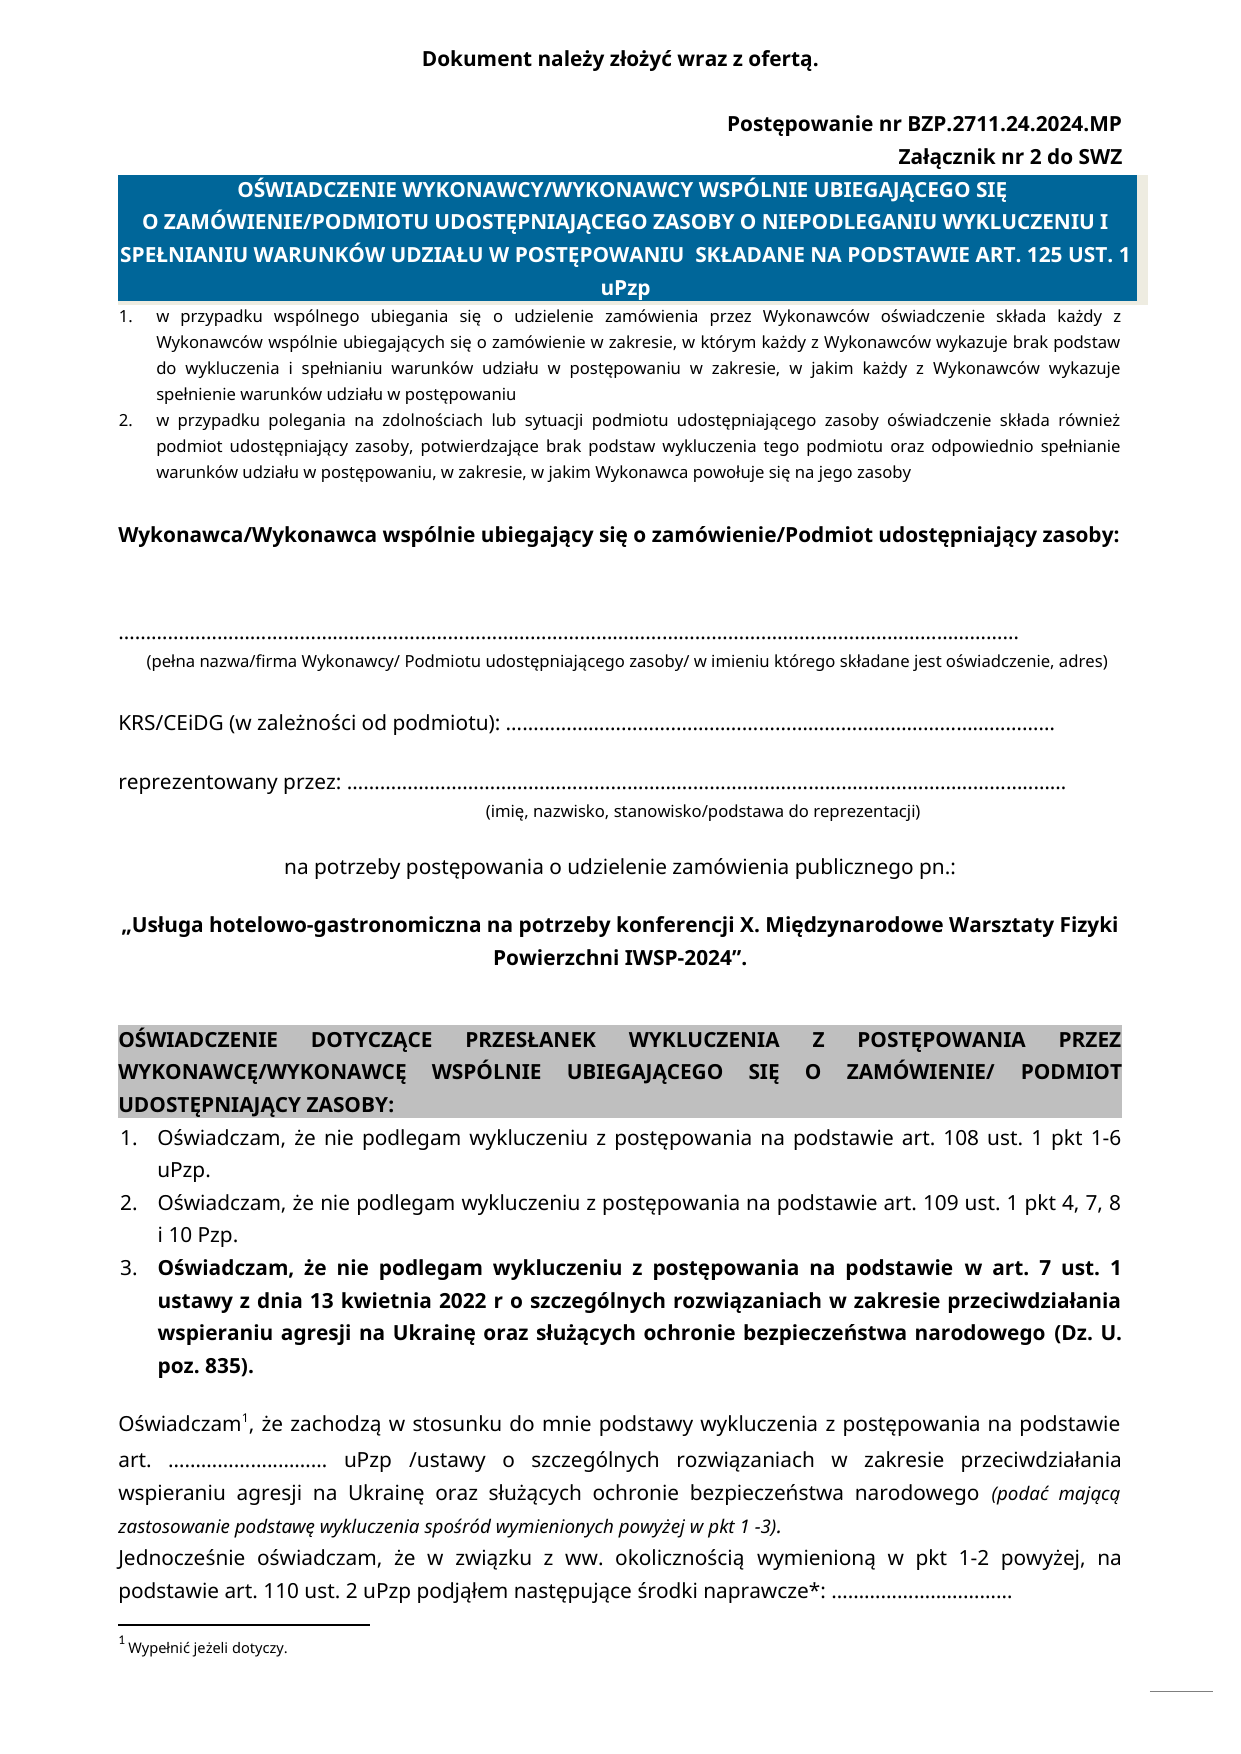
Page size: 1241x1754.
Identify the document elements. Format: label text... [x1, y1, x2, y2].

text „Usługa hotelowo-gastronomiczna na potrzeby konferencji X. Międzynarodowe Warsztaty Fizyki Powierzchni IWSP-2024”. [118, 910, 1122, 971]
text Postępowanie nr BZP.2711.24.2024.MP [118, 109, 1122, 138]
text Oświadczam, że zachodzą w stosunku do mnie podstawy wykluczenia z postępowania na podstawie art. ………………..……… uPzp /ustawy o szczególnych rozwiązaniach w zakresie przeciwdziałania wspieraniu agresji na Ukrainę oraz służących ochronie bezpieczeństwa narodowego (podać mającą zastosowanie podstawę wykluczenia spośród wymienionych powyżej w pkt 1 -3). [118, 1409, 1122, 1539]
text KRS/CEiDG (w zależności od podmiotu): ………………………….…………………………………………………………… [118, 708, 1137, 737]
text (pełna nazwa/firma Wykonawcy/ Podmiotu udostępniającego zasoby/ w imieniu którego składane jest oświadczenie, adres) [118, 650, 1137, 672]
text reprezentowany przez: ……………………………………………………………………………………………………………..…… [118, 767, 1137, 796]
text Jednocześnie oświadczam, że w związku z ww. okolicznością wymienioną w pkt 1-2 powyżej, na podstawie art. 110 ust. 2 uPzp podjąłem następujące środki naprawcze*: …………………………… [118, 1543, 1122, 1604]
text ………………………………………………………………………………………………………………..……………………………… [118, 617, 1122, 646]
list Oświadczam, że nie podlegam wykluczeniu z postępowania na podstawie w art. 7 ust. 1 ustawy z dnia 13 kwietnia 2022 r o szczególnych rozwiązaniach w zakresie przeciwdziałania wspieraniu agresji na Ukrainę oraz służących ochronie bezpieczeństwa narodowego (Dz. U. poz. 835). [120, 1253, 1122, 1379]
list Oświadczam, że nie podlegam wykluczeniu z postępowania na podstawie art. 109 ust. 1 pkt 4, 7, 8 i 10 Pzp. [120, 1188, 1122, 1249]
list Oświadczam, że nie podlegam wykluczeniu z postępowania na podstawie art. 108 ust. 1 pkt 1-6 uPzp. [120, 1123, 1122, 1184]
text na potrzeby postępowania o udzielenie zamówienia publicznego pn.: [118, 852, 1122, 880]
text Załącznik nr 2 do SWZ [118, 142, 1122, 171]
list w przypadku wspólnego ubiegania się o udzielenie zamówienia przez Wykonawców oświadczenie składa każdy z Wykonawców wspólnie ubiegających się o zamówienie w zakresie, w którym każdy z Wykonawców wykazuje brak podstaw do wykluczenia i spełnianiu warunków udziału w postępowaniu w zakresie, w jakim każdy z Wykonawców wykazuje spełnienie warunków udziału w postępowaniu [118, 305, 1122, 406]
text Wykonawca/Wykonawca wspólnie ubiegający się o zamówienie/Podmiot udostępniający zasoby: [118, 520, 1122, 580]
text (imię, nazwisko, stanowisko/podstawa do reprezentacji) [486, 800, 1122, 822]
list w przypadku polegania na zdolnościach lub sytuacji podmiotu udostępniającego zasoby oświadczenie składa również podmiot udostępniający zasoby, potwierdzające brak podstaw wykluczenia tego podmiotu oraz odpowiednio spełnianie warunków udziału w postępowaniu, w zakresie, w jakim Wykonawca powołuje się na jego zasoby [118, 409, 1122, 484]
table_header OŚWIADCZENIE WYKONAWCY/WYKONAWCY WSPÓLNIE UBIEGAJĄCEGO SIĘ O ZAMÓWIENIE/PODMIOTU UDOSTĘPNIAJĄCEGO ZASOBY O NIEPODLEGANIU WYKLUCZENIU I SPEŁNIANIU WARUNKÓW UDZIAŁU W POSTĘPOWANIU SKŁADANE NA PODSTAWIE ART. 125 UST. 1 uPzp [118, 175, 1148, 305]
text OŚWIADCZENIE DOTYCZĄCE PRZESŁANEK WYKLUCZENIA Z POSTĘPOWANIA PRZEZ WYKONAWCĘ/WYKONAWCĘ WSPÓLNIE UBIEGAJĄCEGO SIĘ O ZAMÓWIENIE/ PODMIOT UDOSTĘPNIAJĄCY ZASOBY: [118, 1025, 1122, 1118]
text Dokument należy złożyć wraz z ofertą. [118, 44, 1122, 73]
